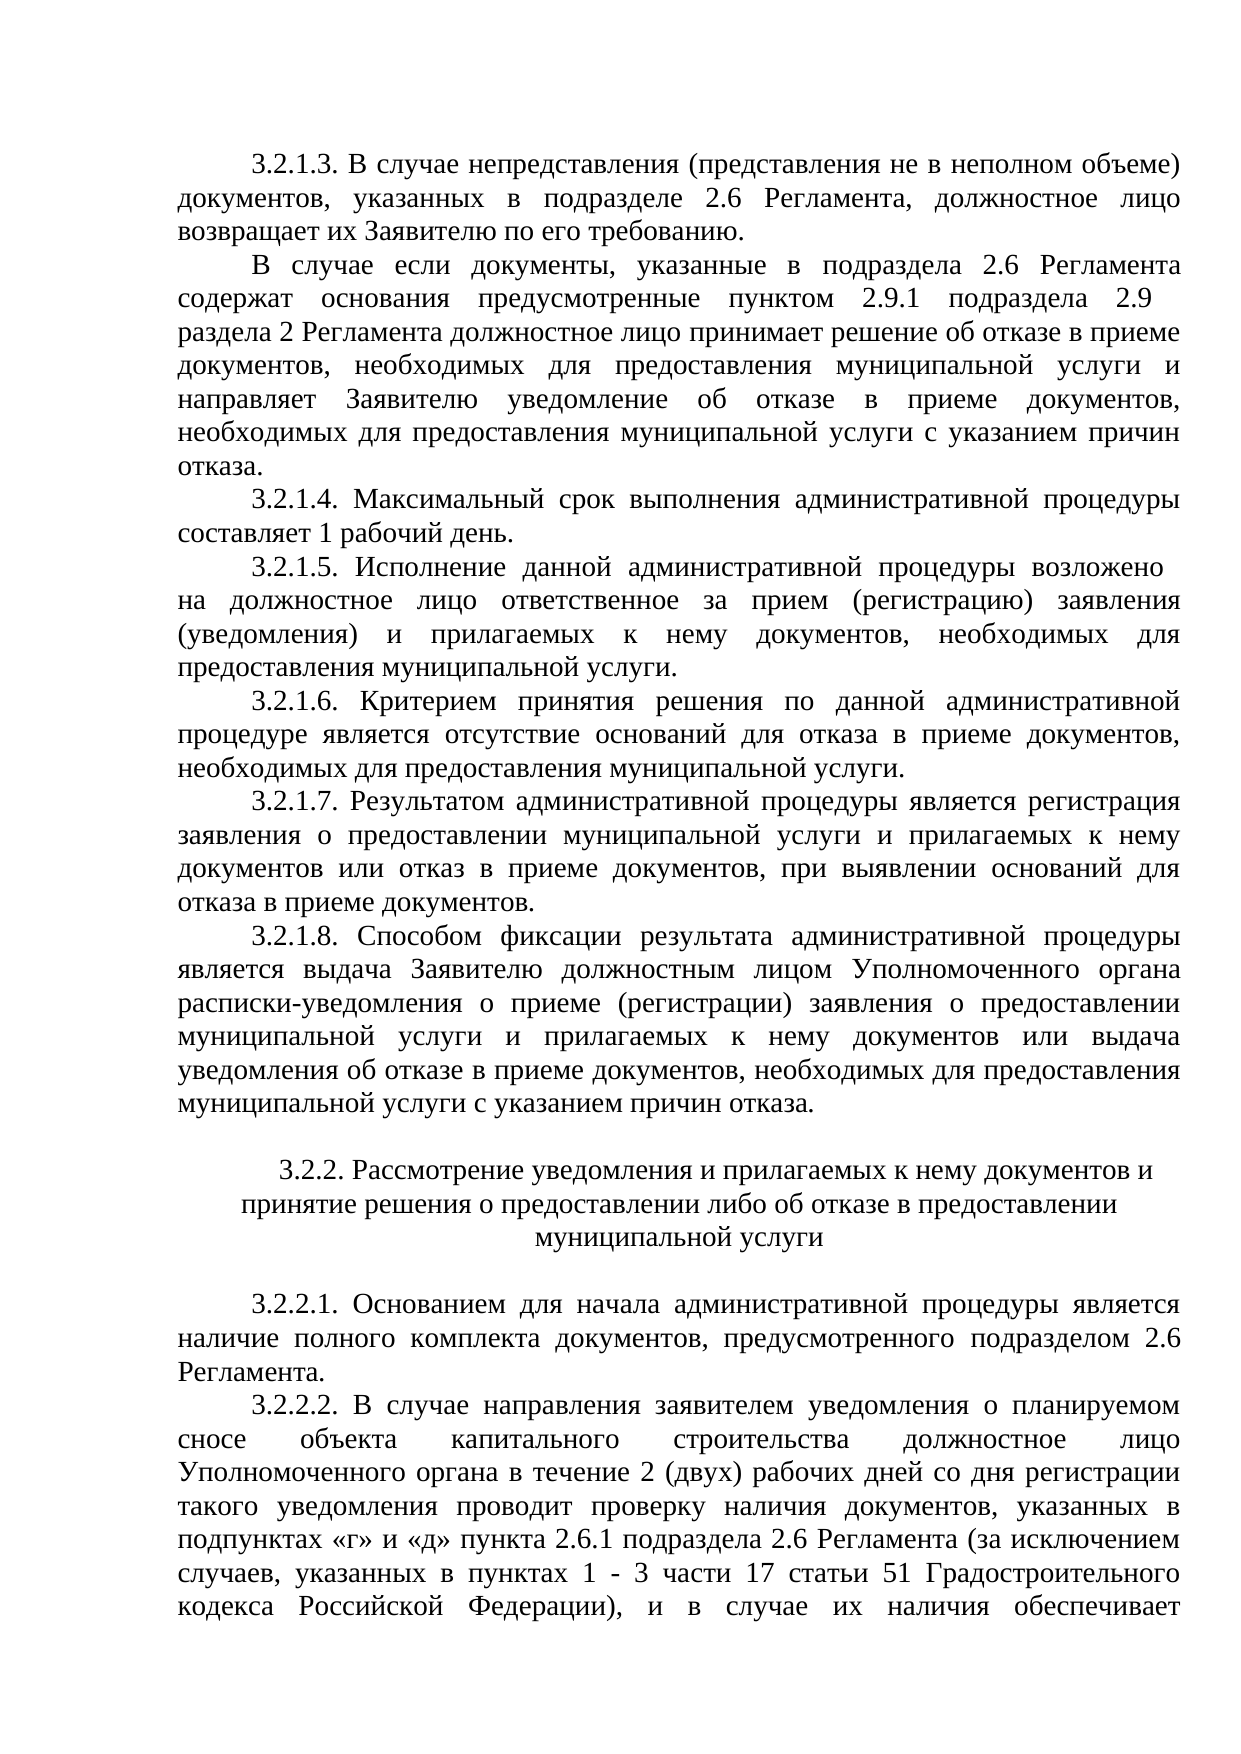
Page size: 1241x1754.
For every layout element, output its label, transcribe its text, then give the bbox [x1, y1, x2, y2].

text 3.2.1.6. Критерием принятия решения по данной административной процедуре является отсутствие оснований для отказа в приеме документов, необходимых для предоставления муниципальной услуги. [177, 683, 1181, 783]
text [177, 1387, 1181, 1622]
text 3.2.2. Рассмотрение уведомления и прилагаемых к нему документов и принятие решения о предоставлении либо об отказе в предоставлении муниципальной услуги [177, 1152, 1181, 1253]
text 3.2.1.8. Способом фиксации результата административной процедуры является выдача Заявителю должностным лицом Уполномоченного органа расписки-уведомления о приеме (регистрации) заявления о предоставлении муниципальной услуги и прилагаемых к нему документов или выдача уведомления об отказе в приеме документов, необходимых для предоставления муниципальной услуги с указанием причин отказа. [177, 918, 1181, 1119]
text 3.2.1.3. В случае непредставления (представления не в неполном объеме) документов, указанных в подразделе 2.6 Регламента, должностное лицо возвращает их Заявителю по его требованию. [177, 146, 1181, 247]
text 3.2.1.5. Исполнение данной административной процедуры возложено на должностное лицо ответственное за прием (регистрацию) заявления (уведомления) и прилагаемых к нему документов, необходимых для предоставления муниципальной услуги. [177, 549, 1181, 683]
text 3.2.1.4. Максимальный срок выполнения административной процедуры составляет 1 рабочий день. [177, 482, 1181, 549]
text 3.2.2.1. Основанием для начала административной процедуры является наличие полного комплекта документов, предусмотренного подразделом 2.6 Регламента. [177, 1287, 1181, 1387]
text В случае если документы, указанные в подраздела 2.6 Регламента содержат основания предусмотренные пунктом 2.9.1 подраздела 2.9 раздела 2 Регламента должностное лицо принимает решение об отказе в приеме документов, необходимых для предоставления муниципальной услуги и направляет Заявителю уведомление об отказе в приеме документов, необходимых для предоставления муниципальной услуги с указанием причин отказа. [177, 247, 1181, 482]
text 3.2.1.7. Результатом административной процедуры является регистрация заявления о предоставлении муниципальной услуги и прилагаемых к нему документов или отказ в приеме документов, при выявлении оснований для отказа в приеме документов. [177, 783, 1181, 918]
